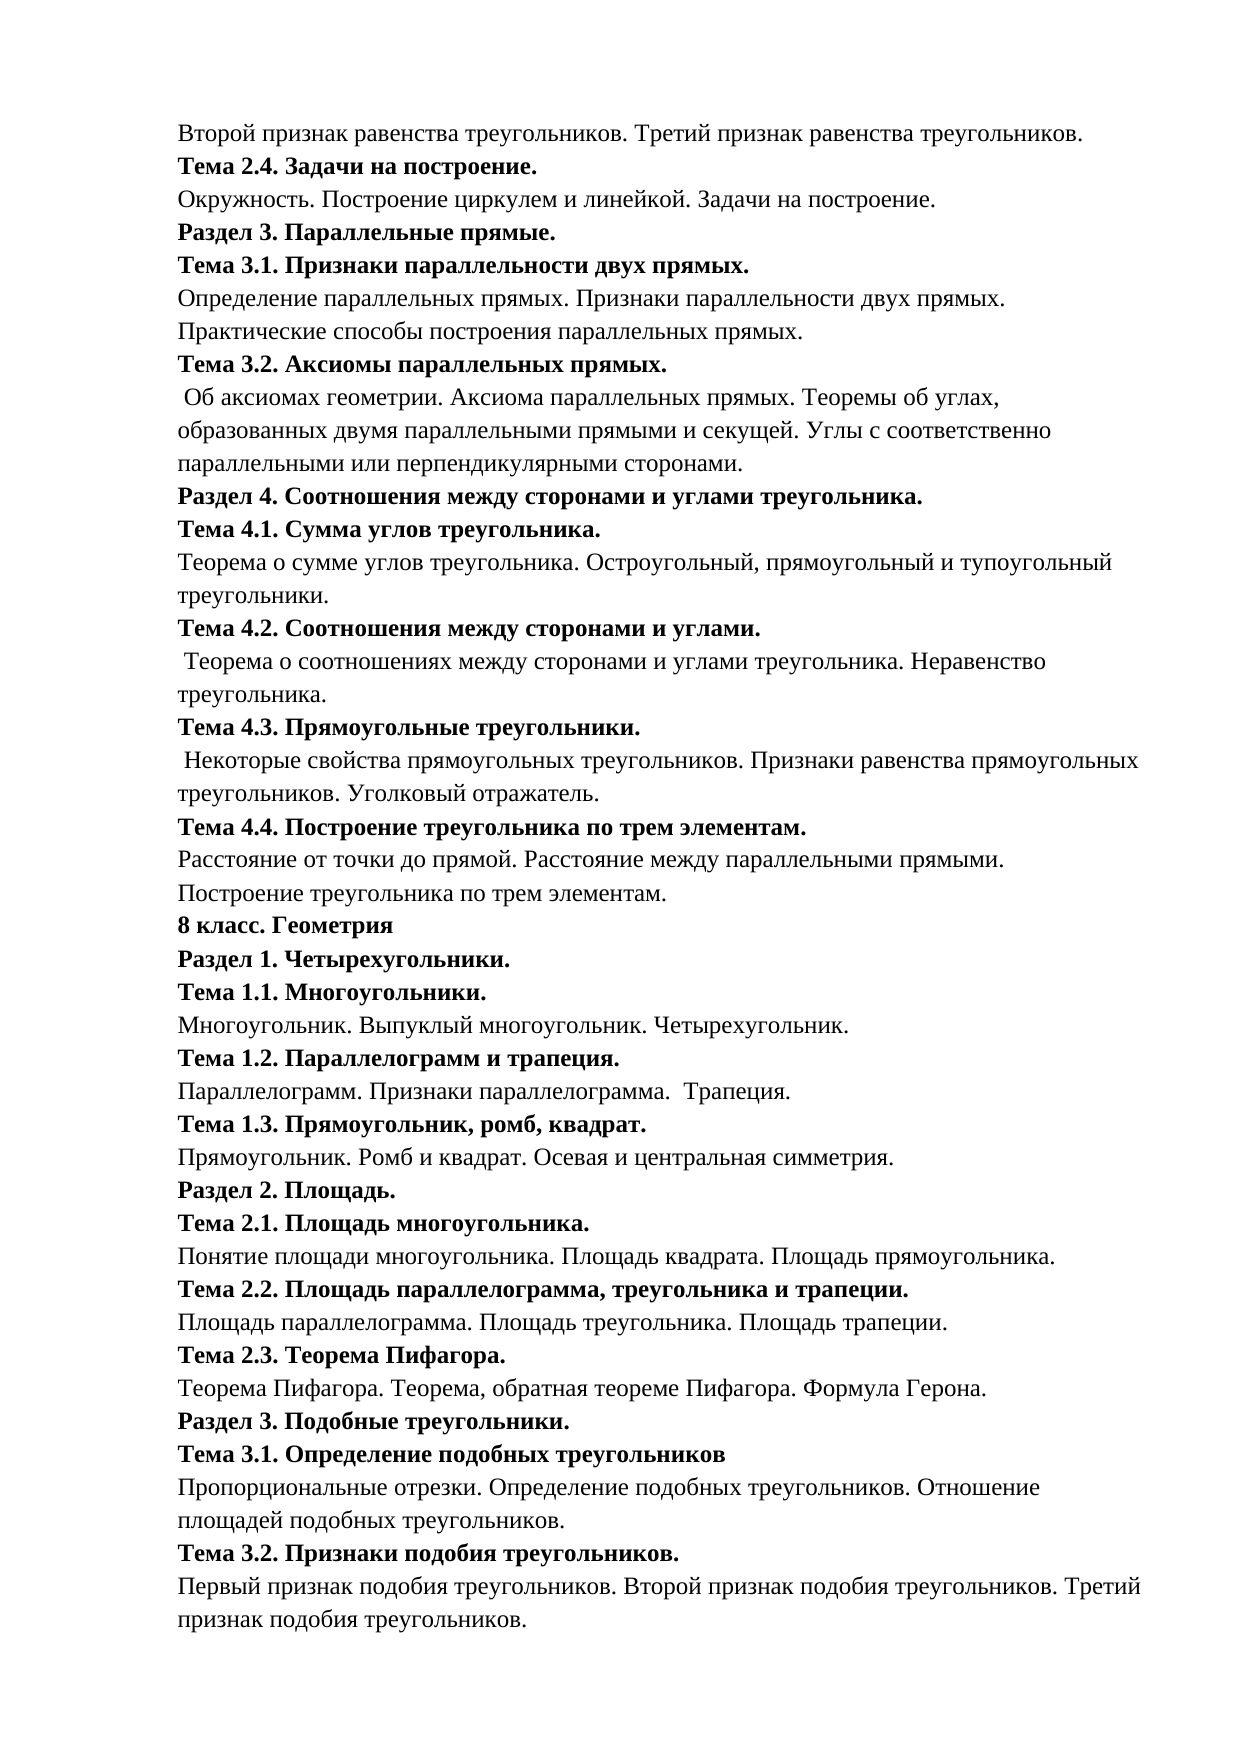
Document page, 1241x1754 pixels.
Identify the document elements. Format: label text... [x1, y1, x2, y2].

text Раздел 2. Площадь. [177, 1175, 1152, 1203]
text Многоугольник. Выпуклый многоугольник. Четырехугольник. [177, 1010, 1152, 1038]
text Раздел 4. Соотношения между сторонами и углами треугольника. [177, 481, 1152, 510]
text Окружность. Построение циркулем и линейкой. Задачи на построение. [177, 184, 1152, 213]
text Тема 4.4. Построение треугольника по трем элементам. [177, 812, 1152, 840]
text Теорема о соотношениях между сторонами и углами треугольника. Неравенство треугольника. [177, 646, 1152, 708]
text Теорема Пифагора. Теорема, обратная теореме Пифагора. Формула Герона. [177, 1373, 1152, 1402]
text Тема 2.2. Площадь параллелограмма, треугольника и трапеции. [177, 1274, 1152, 1303]
text Раздел 3. Подобные треугольники. [177, 1406, 1152, 1435]
text Построение треугольника по трем элементам. [177, 878, 1152, 906]
text Тема 1.3. Прямоугольник, ромб, квадрат. [177, 1109, 1152, 1137]
text Определение параллельных прямых. Признаки параллельности двух прямых. Практические способы построения параллельных прямых. [177, 283, 1152, 345]
text Прямоугольник. Ромб и квадрат. Осевая и центральная симметрия. [177, 1142, 1152, 1171]
text 8 класс. Геометрия [177, 911, 1152, 939]
text Понятие площади многоугольника. Площадь квадрата. Площадь прямоугольника. [177, 1241, 1152, 1269]
text Тема 3.1. Определение подобных треугольников [177, 1439, 1152, 1468]
text Тема 4.2. Соотношения между сторонами и углами. [177, 613, 1152, 642]
text Об аксиомах геометрии. Аксиома параллельных прямых. Теоремы об углах, образованных двумя параллельными прямыми и секущей. Углы с соответственно параллельными или перпендикулярными сторонами. [177, 382, 1152, 477]
text Тема 4.1. Сумма углов треугольника. [177, 514, 1152, 543]
text Тема 3.2. Аксиомы параллельных прямых. [177, 349, 1152, 378]
text Первый признак подобия треугольников. Второй признак подобия треугольников. Третий признак подобия треугольников. [177, 1571, 1152, 1633]
text Тема 2.4. Задачи на построение. [177, 151, 1152, 180]
text Площадь параллелограмма. Площадь треугольника. Площадь трапеции. [177, 1307, 1152, 1336]
text Тема 2.1. Площадь многоугольника. [177, 1208, 1152, 1237]
text Параллелограмм. Признаки параллелограмма. Трапеция. [177, 1076, 1152, 1104]
text Расстояние от точки до прямой. Расстояние между параллельными прямыми. [177, 844, 1152, 873]
text Второй признак равенства треугольников. Третий признак равенства треугольников. [177, 118, 1152, 147]
text Тема 2.3. Теорема Пифагора. [177, 1340, 1152, 1369]
text Пропорциональные отрезки. Определение подобных треугольников. Отношение площадей подобных треугольников. [177, 1472, 1152, 1534]
text Тема 1.1. Многоугольники. [177, 977, 1152, 1005]
text Раздел 3. Параллельные прямые. [177, 217, 1152, 246]
text Теорема о сумме углов треугольника. Остроугольный, прямоугольный и тупоугольный треугольники. [177, 547, 1152, 609]
text Раздел 1. Четырехугольники. [177, 944, 1152, 972]
text Некоторые свойства прямоугольных треугольников. Признаки равенства прямоугольных треугольников. Уголковый отражатель. [177, 746, 1152, 807]
text Тема 3.1. Признаки параллельности двух прямых. [177, 250, 1152, 279]
text Тема 4.3. Прямоугольные треугольники. [177, 712, 1152, 741]
text Тема 1.2. Параллелограмм и трапеция. [177, 1043, 1152, 1071]
text Тема 3.2. Признаки подобия треугольников. [177, 1538, 1152, 1567]
